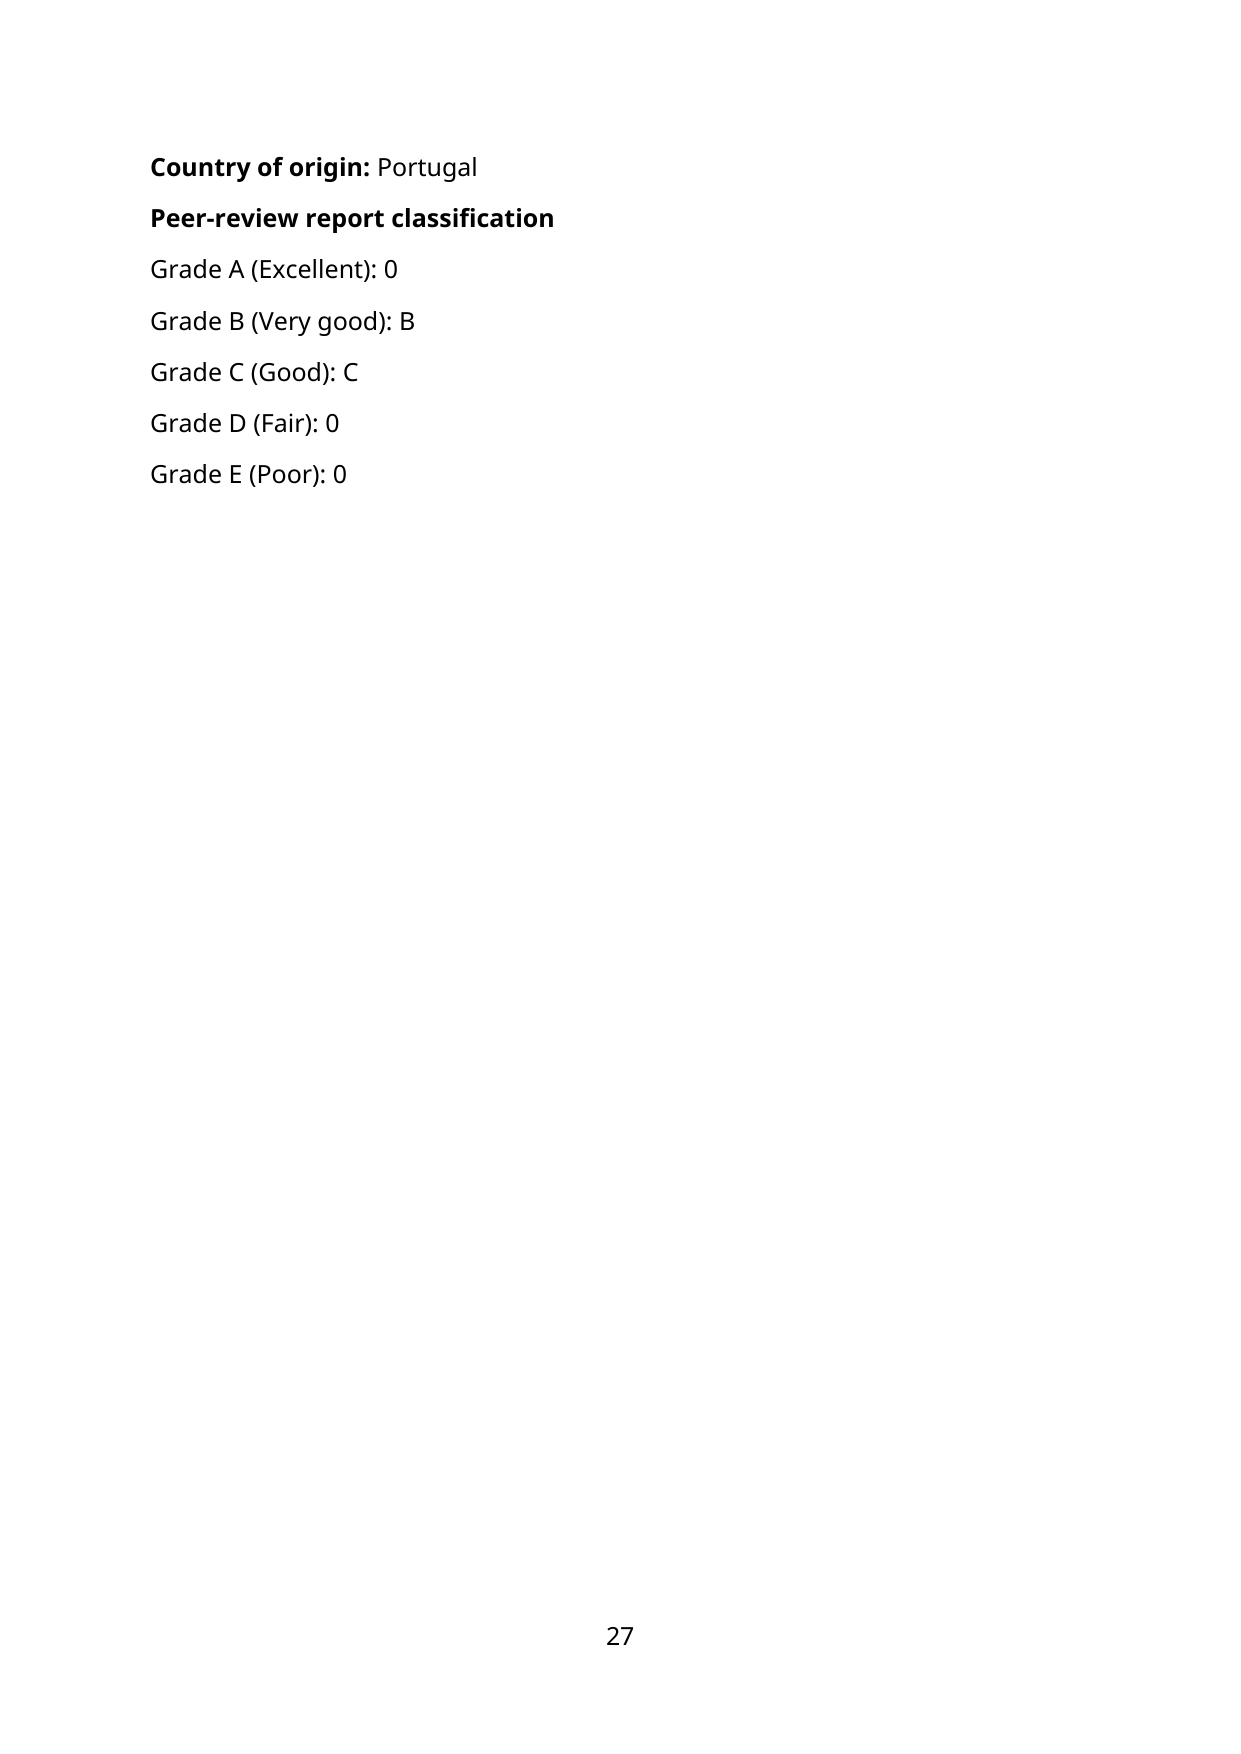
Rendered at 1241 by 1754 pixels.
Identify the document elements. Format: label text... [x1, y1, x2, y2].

text Grade B (Very good): B [150, 303, 1090, 337]
text Grade A (Excellent): 0 [150, 252, 1090, 286]
text Grade C (Good): C [150, 354, 1090, 388]
text Grade E (Poor): 0 [150, 456, 1090, 490]
text Country of origin: Portugal [150, 150, 1090, 184]
text Grade D (Fair): 0 [150, 405, 1090, 439]
text Peer-review report classification [150, 201, 1090, 235]
